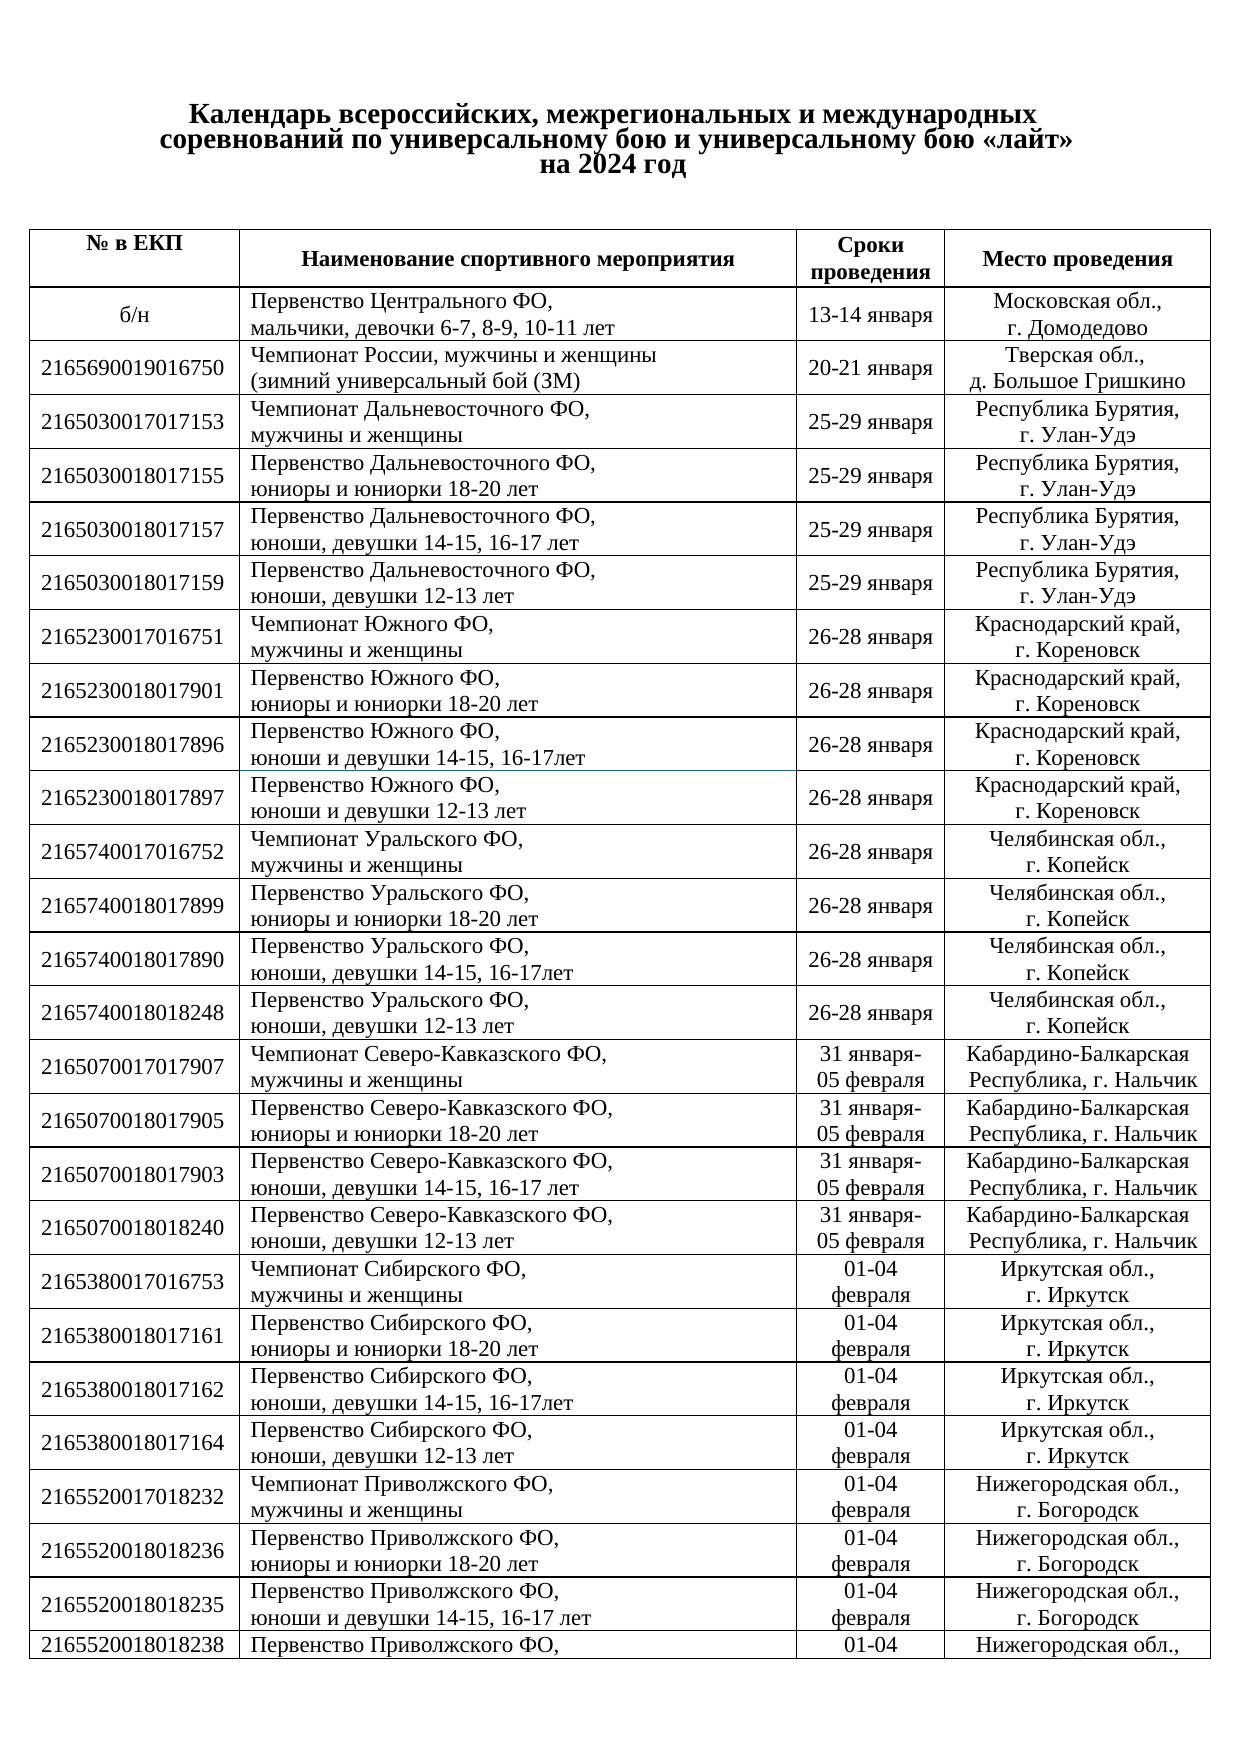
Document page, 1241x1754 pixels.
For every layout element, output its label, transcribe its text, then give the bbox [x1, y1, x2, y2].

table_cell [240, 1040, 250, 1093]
table_cell 26-28 января [797, 933, 944, 985]
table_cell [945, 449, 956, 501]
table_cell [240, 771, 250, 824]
table_cell 2165380017016753 [30, 1255, 239, 1308]
table_cell 2165520018018236 [30, 1524, 239, 1576]
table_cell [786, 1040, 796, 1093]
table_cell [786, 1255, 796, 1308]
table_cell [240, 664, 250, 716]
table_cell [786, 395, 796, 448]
table_cell 2165230018017901 [30, 664, 239, 716]
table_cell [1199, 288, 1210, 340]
table_cell 26-28 января [797, 879, 944, 931]
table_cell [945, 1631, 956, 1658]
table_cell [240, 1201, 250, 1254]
table_cell б/н [30, 288, 239, 340]
table_cell 26-28 января [797, 664, 944, 716]
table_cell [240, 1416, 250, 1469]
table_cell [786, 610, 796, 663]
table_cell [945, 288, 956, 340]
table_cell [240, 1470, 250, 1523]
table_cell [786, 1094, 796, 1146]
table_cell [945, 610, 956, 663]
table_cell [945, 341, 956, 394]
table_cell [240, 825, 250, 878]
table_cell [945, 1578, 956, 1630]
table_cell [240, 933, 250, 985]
table_cell 26-28 января [797, 825, 944, 878]
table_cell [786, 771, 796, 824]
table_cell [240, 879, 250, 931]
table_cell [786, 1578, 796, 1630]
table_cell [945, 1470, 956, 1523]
table_cell 26-28 января [797, 718, 944, 770]
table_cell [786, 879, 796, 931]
table_cell 2165230018017897 [30, 771, 239, 824]
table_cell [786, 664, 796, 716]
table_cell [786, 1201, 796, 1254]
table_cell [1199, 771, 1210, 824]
table_cell 2165740018017899 [30, 879, 239, 931]
table_cell 2165070018017905 [30, 1094, 239, 1146]
table_cell 25-29 января [797, 556, 944, 609]
table_cell 20-21 января [797, 341, 944, 394]
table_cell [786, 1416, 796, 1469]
table_cell 25-29 января [797, 395, 944, 448]
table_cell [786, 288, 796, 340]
table_cell 26-28 января [797, 986, 944, 1039]
table_cell 2165520017018232 [30, 1470, 239, 1523]
table_cell 2165070017017907 [30, 1040, 239, 1093]
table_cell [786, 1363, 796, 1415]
table_header Сроки проведения [797, 230, 944, 286]
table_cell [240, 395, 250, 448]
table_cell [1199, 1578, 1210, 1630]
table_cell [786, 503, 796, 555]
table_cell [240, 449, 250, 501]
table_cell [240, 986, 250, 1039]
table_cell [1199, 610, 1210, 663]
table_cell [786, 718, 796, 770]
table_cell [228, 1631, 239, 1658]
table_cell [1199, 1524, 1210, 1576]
table_cell 2165380018017164 [30, 1416, 239, 1469]
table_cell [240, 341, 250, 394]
table_cell 2165070018017903 [30, 1148, 239, 1200]
table_cell 2165030018017159 [30, 556, 239, 609]
table_cell 2165690019016750 [30, 341, 239, 394]
table_header № в ЕКП [30, 230, 239, 286]
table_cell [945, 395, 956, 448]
table_cell 2165030018017155 [30, 449, 239, 501]
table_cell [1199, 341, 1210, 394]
table_header Наименование спортивного мероприятия [240, 230, 796, 286]
text на 2024 год [15, 153, 1211, 178]
table_cell 26-28 января [797, 771, 944, 824]
table_header Место проведения [945, 230, 1210, 286]
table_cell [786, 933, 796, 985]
table_cell 2165030017017153 [30, 395, 239, 448]
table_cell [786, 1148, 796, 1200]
table_cell 2165030018017157 [30, 503, 239, 555]
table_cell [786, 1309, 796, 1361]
table_cell 25-29 января [797, 503, 944, 555]
table_cell 2165740018018248 [30, 986, 239, 1039]
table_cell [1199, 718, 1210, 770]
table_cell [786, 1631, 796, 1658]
table_cell 2165230018017896 [30, 718, 239, 770]
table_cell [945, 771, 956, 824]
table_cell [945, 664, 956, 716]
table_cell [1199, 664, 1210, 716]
table_cell 2165230017016751 [30, 610, 239, 663]
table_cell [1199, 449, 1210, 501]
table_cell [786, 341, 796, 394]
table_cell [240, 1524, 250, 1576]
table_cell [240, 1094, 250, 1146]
table_cell 2165070018018240 [30, 1201, 239, 1254]
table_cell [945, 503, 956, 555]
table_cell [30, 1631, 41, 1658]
table_cell 2165380018017162 [30, 1363, 239, 1415]
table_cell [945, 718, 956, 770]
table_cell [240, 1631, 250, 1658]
table_cell 25-29 января [797, 449, 944, 501]
table_cell 2165740017016752 [30, 825, 239, 878]
table_cell 2165380018017161 [30, 1309, 239, 1361]
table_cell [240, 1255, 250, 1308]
table_cell 26-28 января [797, 610, 944, 663]
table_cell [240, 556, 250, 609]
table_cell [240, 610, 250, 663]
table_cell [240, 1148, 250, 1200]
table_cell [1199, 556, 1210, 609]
table_cell 13-14 января [797, 288, 944, 340]
table_cell 2165740018017890 [30, 933, 239, 985]
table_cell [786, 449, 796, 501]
text соревнований по универсальному бою и универсальному бою «лайт» [15, 128, 1211, 153]
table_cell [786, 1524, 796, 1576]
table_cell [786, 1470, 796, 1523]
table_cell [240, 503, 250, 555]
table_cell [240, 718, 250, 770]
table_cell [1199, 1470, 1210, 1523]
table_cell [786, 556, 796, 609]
text Календарь всероссийских, межрегиональных и международных [15, 103, 1211, 128]
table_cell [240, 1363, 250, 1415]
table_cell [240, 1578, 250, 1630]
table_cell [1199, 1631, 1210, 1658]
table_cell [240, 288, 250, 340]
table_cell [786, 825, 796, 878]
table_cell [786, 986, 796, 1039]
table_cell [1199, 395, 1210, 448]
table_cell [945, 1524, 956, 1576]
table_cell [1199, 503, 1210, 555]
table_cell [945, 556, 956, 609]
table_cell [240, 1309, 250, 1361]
table_cell 2165520018018235 [30, 1578, 239, 1630]
